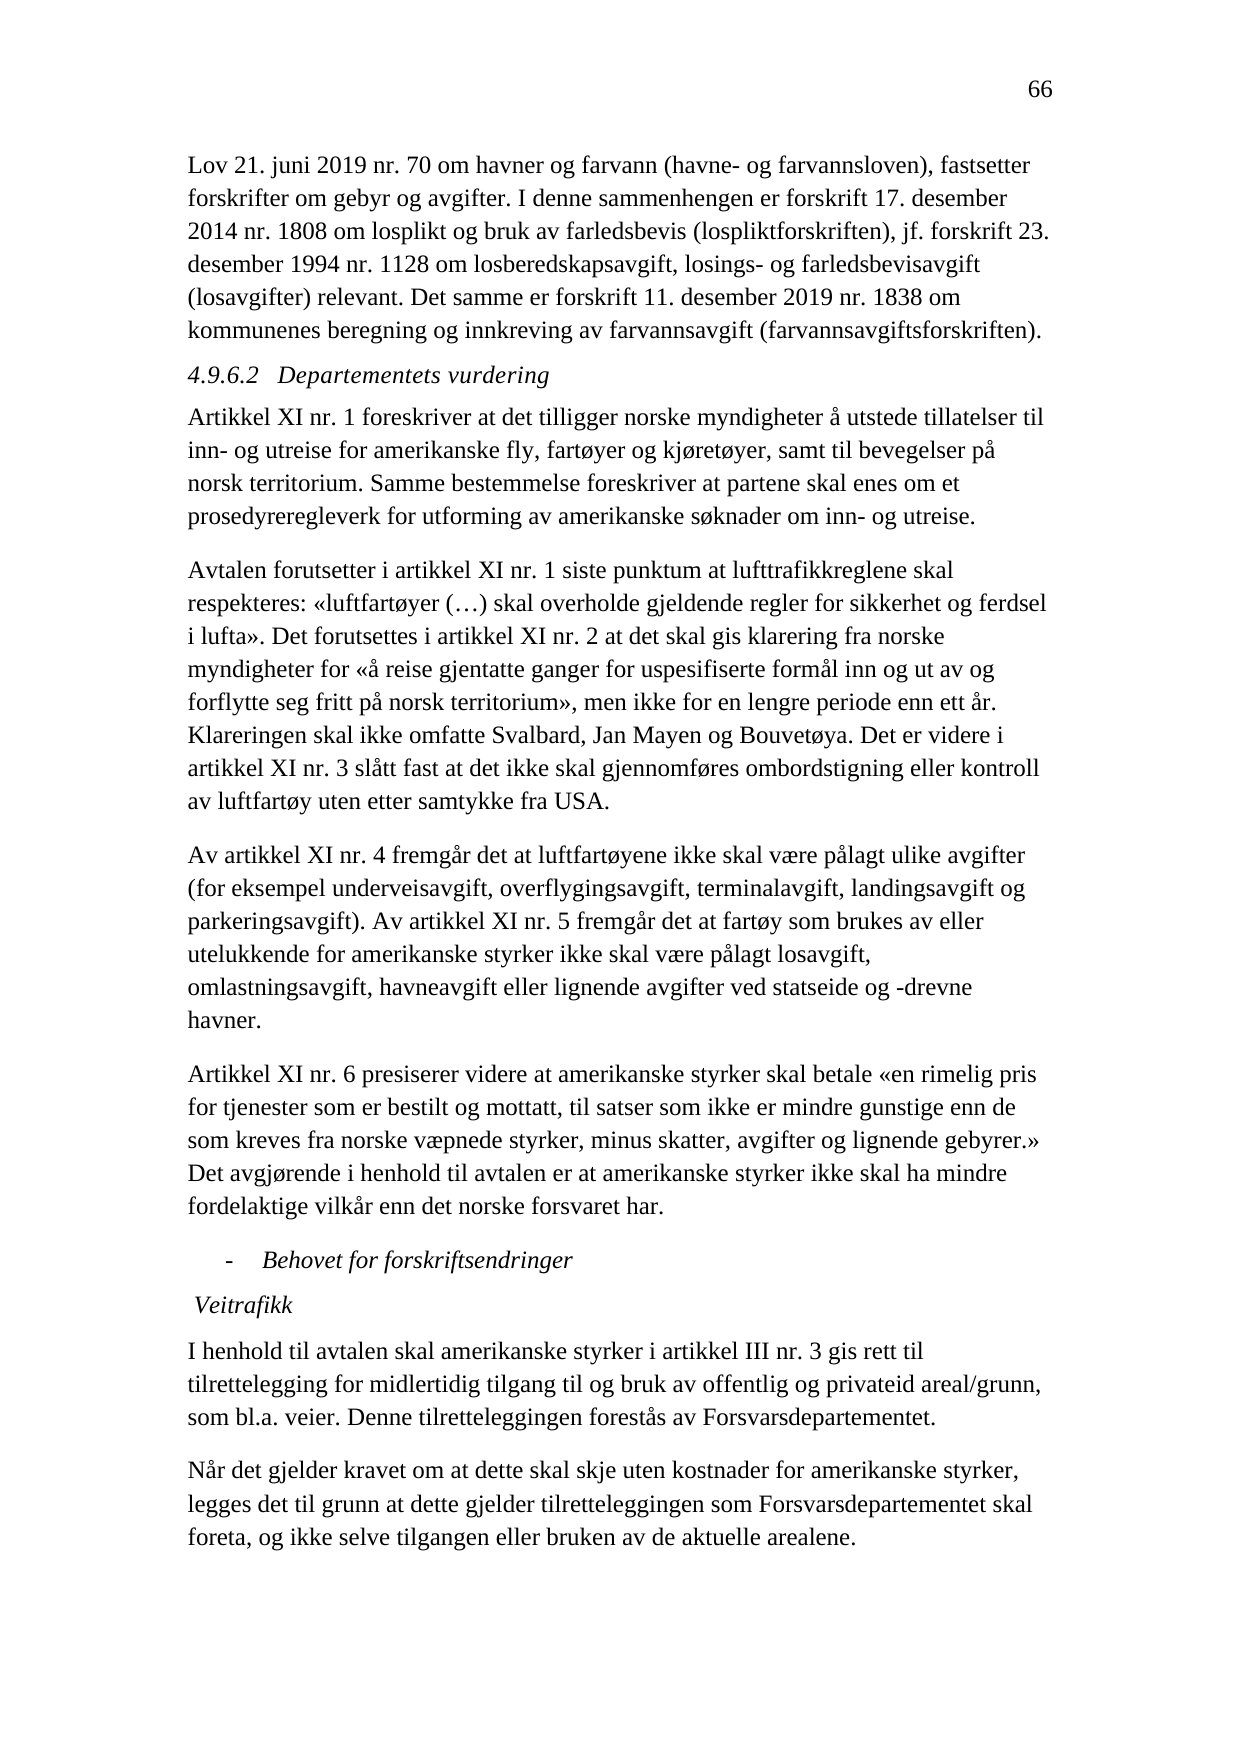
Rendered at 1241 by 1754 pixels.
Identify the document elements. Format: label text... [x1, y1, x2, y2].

text I henhold til avtalen skal amerikanske styrker i artikkel III nr. 3 gis rett til tilrettelegging for midlertidig tilgang til og bruk av offentlig og privateid areal/grunn, som bl.a. veier. Denne tilretteleggingen forestås av Forsvarsdepartementet. [187, 1336, 1053, 1431]
list Behovet for forskriftsendringer [225, 1245, 1053, 1273]
subtitle Departementets vurdering [187, 361, 1053, 389]
text Lov 21. juni 2019 nr. 70 om havner og farvann (havne- og farvannsloven), fastsetter forskrifter om gebyr og avgifter. I denne sammenhengen er forskrift 17. desember 2014 nr. 1808 om losplikt og bruk av farledsbevis (lospliktforskriften), jf. forskrift 23. desember 1994 nr. 1128 om losberedskapsavgift, losings- og farledsbevisavgift (losavgifter) relevant. Det samme er forskrift 11. desember 2019 nr. 1838 om kommunenes beregning og innkreving av farvannsavgift (farvannsavgiftsforskriften). [187, 150, 1053, 344]
text Artikkel XI nr. 6 presiserer videre at amerikanske styrker skal betale «en rimelig pris for tjenester som er bestilt og mottatt, til satser som ikke er mindre gunstige enn de som kreves fra norske væpnede styrker, minus skatter, avgifter og lignende gebyrer.» Det avgjørende i henhold til avtalen er at amerikanske styrker ikke skal ha mindre fordelaktige vilkår enn det norske forsvaret har. [187, 1059, 1053, 1219]
text Artikkel XI nr. 1 foreskriver at det tilligger norske myndigheter å utstede tillatelser til inn- og utreise for amerikanske fly, fartøyer og kjøretøyer, samt til bevegelser på norsk territorium. Samme bestemmelse foreskriver at partene skal enes om et prosedyreregleverk for utforming av amerikanske søknader om inn- og utreise. [187, 402, 1053, 530]
text Veitrafikk [187, 1290, 1053, 1319]
text Avtalen forutsetter i artikkel XI nr. 1 siste punktum at lufttrafikkreglene skal respekteres: «luftfartøyer (…) skal overholde gjeldende regler for sikkerhet og ferdsel i lufta». Det forutsettes i artikkel XI nr. 2 at det skal gis klarering fra norske myndigheter for «å reise gjentatte ganger for uspesifiserte formål inn og ut av og forflytte seg fritt på norsk territorium», men ikke for en lengre periode enn ett år. Klareringen skal ikke omfatte Svalbard, Jan Mayen og Bouvetøya. Det er videre i artikkel XI nr. 3 slått fast at det ikke skal gjennomføres ombordstigning eller kontroll av luftfartøy uten etter samtykke fra USA. [187, 555, 1053, 815]
text Når det gjelder kravet om at dette skal skje uten kostnader for amerikanske styrker, legges det til grunn at dette gjelder tilretteleggingen som Forsvarsdepartementet skal foreta, og ikke selve tilgangen eller bruken av de aktuelle arealene. [187, 1456, 1053, 1550]
text Av artikkel XI nr. 4 fremgår det at luftfartøyene ikke skal være pålagt ulike avgifter (for eksempel underveisavgift, overflygingsavgift, terminalavgift, landingsavgift og parkeringsavgift). Av artikkel XI nr. 5 fremgår det at fartøy som brukes av eller utelukkende for amerikanske styrker ikke skal være pålagt losavgift, omlastningsavgift, havneavgift eller lignende avgifter ved statseide og -drevne havner. [187, 840, 1053, 1034]
